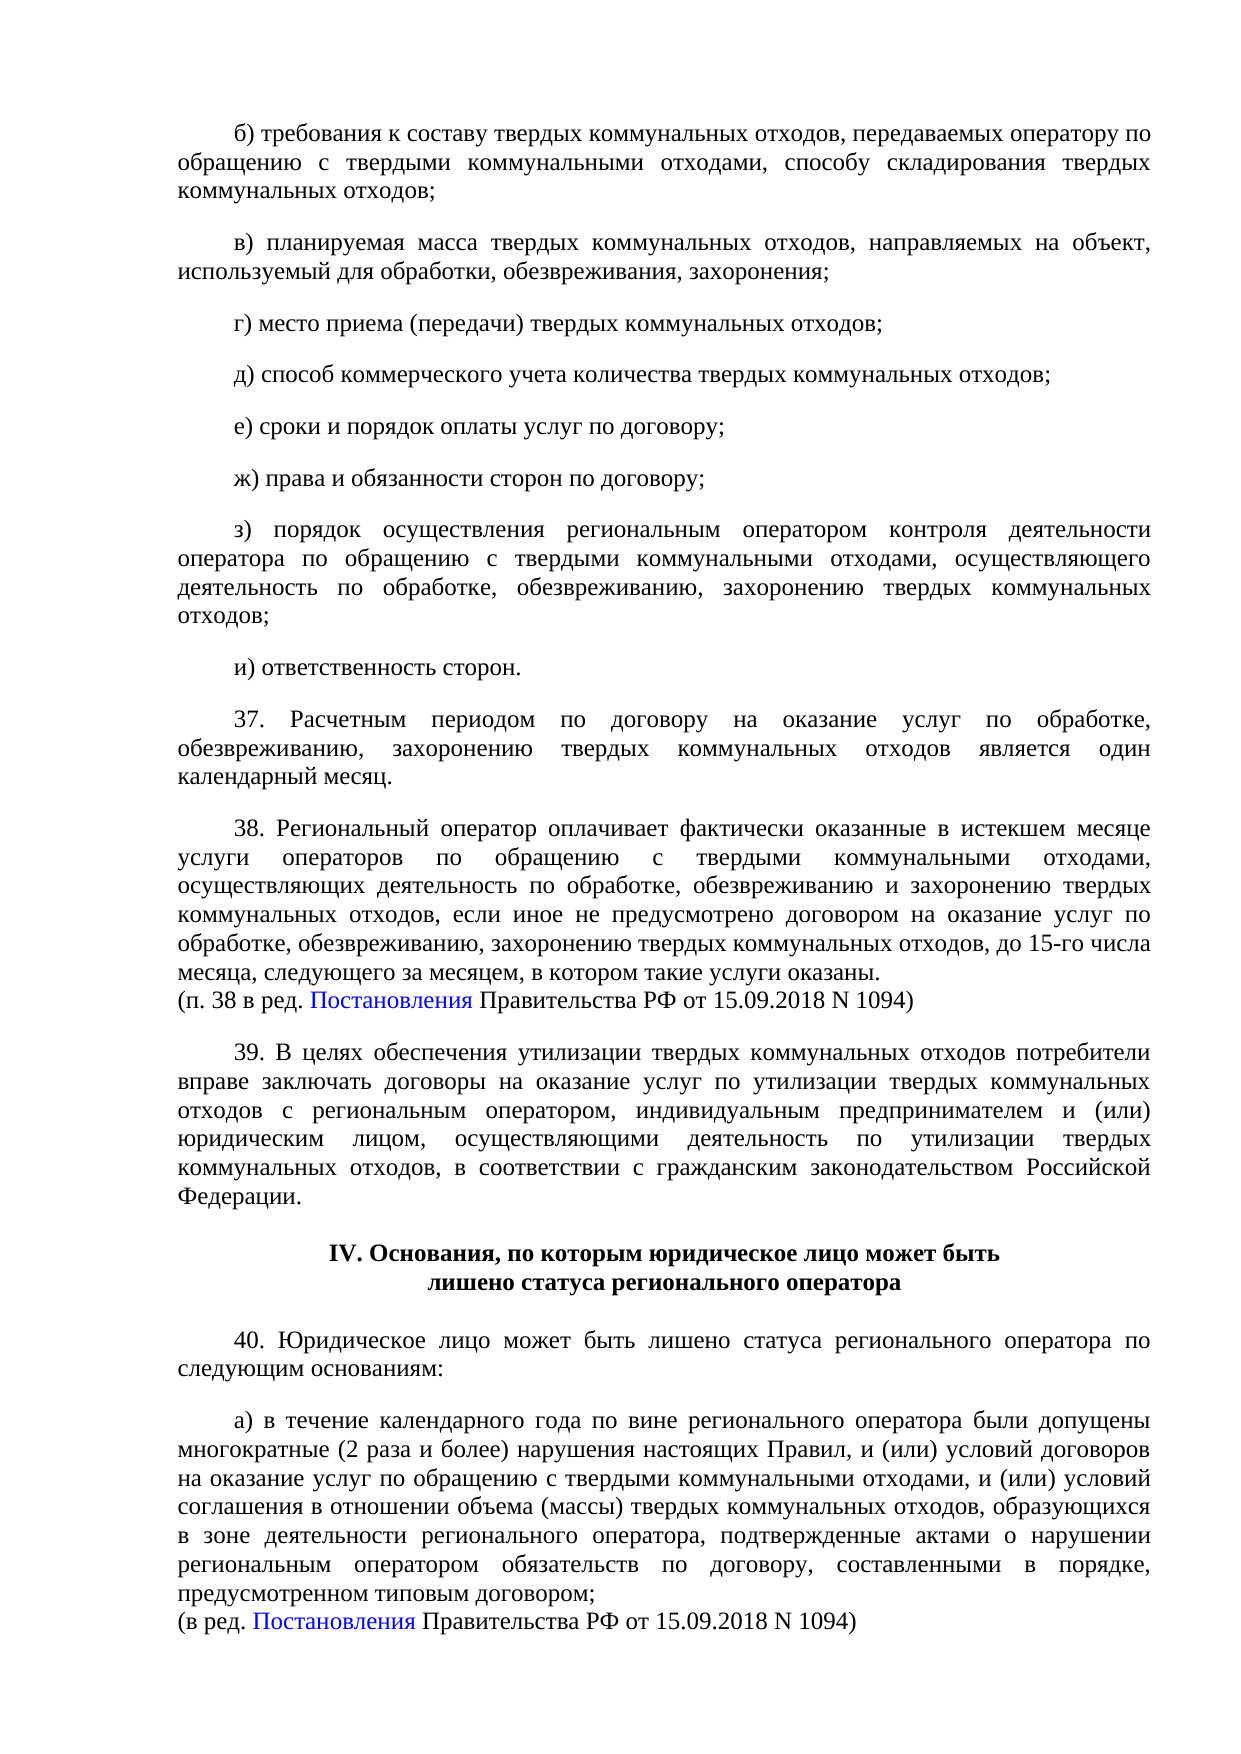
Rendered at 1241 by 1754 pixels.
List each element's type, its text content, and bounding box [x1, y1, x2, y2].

text в) планируемая масса твердых коммунальных отходов, направляемых на объект, используемый для обработки, обезвреживания, захоронения; [177, 227, 1152, 285]
text (в ред. Постановления Правительства РФ от 15.09.2018 N 1094) [177, 1606, 1152, 1635]
text г) место приема (передачи) твердых коммунальных отходов; [177, 308, 1152, 336]
text з) порядок осуществления региональным оператором контроля деятельности оператора по обращению с твердыми коммунальными отходами, осуществляющего деятельность по обработке, обезвреживанию, захоронению твердых коммунальных отходов; [177, 514, 1152, 629]
text б) требования к составу твердых коммунальных отходов, передаваемых оператору по обращению с твердыми коммунальными отходами, способу складирования твердых коммунальных отходов; [177, 118, 1152, 204]
text 39. В целях обеспечения утилизации твердых коммунальных отходов потребители вправе заключать договоры на оказание услуг по утилизации твердых коммунальных отходов с региональным оператором, индивидуальным предпринимателем и (или) юридическим лицом, осуществляющими деятельность по утилизации твердых коммунальных отходов, в соответствии с гражданским законодательством Российской Федерации. [177, 1037, 1152, 1210]
text 40. Юридическое лицо может быть лишено статуса регионального оператора по следующим основаниям: [177, 1325, 1152, 1382]
text 37. Расчетным периодом по договору на оказание услуг по обработке, обезвреживанию, захоронению твердых коммунальных отходов является один календарный месяц. [177, 704, 1152, 790]
title IV. Основания, по которым юридическое лицо может быть [177, 1238, 1152, 1267]
text ж) права и обязанности сторон по договору; [177, 463, 1152, 491]
text а) в течение календарного года по вине регионального оператора были допущены многократные (2 раза и более) нарушения настоящих Правил, и (или) условий договоров на оказание услуг по обращению с твердыми коммунальными отходами, и (или) условий соглашения в отношении объема (массы) твердых коммунальных отходов, образующихся в зоне деятельности регионального оператора, подтвержденные актами о нарушении региональным оператором обязательств по договору, составленными в порядке, предусмотренном типовым договором; [177, 1405, 1152, 1606]
text 38. Региональный оператор оплачивает фактически оказанные в истекшем месяце услуги операторов по обращению с твердыми коммунальными отходами, осуществляющих деятельность по обработке, обезвреживанию и захоронению твердых коммунальных отходов, если иное не предусмотрено договором на оказание услуг по обработке, обезвреживанию, захоронению твердых коммунальных отходов, до 15-го числа месяца, следующего за месяцем, в котором такие услуги оказаны. [177, 813, 1152, 986]
text и) ответственность сторон. [177, 652, 1152, 681]
text е) сроки и порядок оплаты услуг по договору; [177, 411, 1152, 440]
title лишено статуса регионального оператора [177, 1267, 1152, 1296]
text (п. 38 в ред. Постановления Правительства РФ от 15.09.2018 N 1094) [177, 986, 1152, 1014]
text д) способ коммерческого учета количества твердых коммунальных отходов; [177, 359, 1152, 388]
